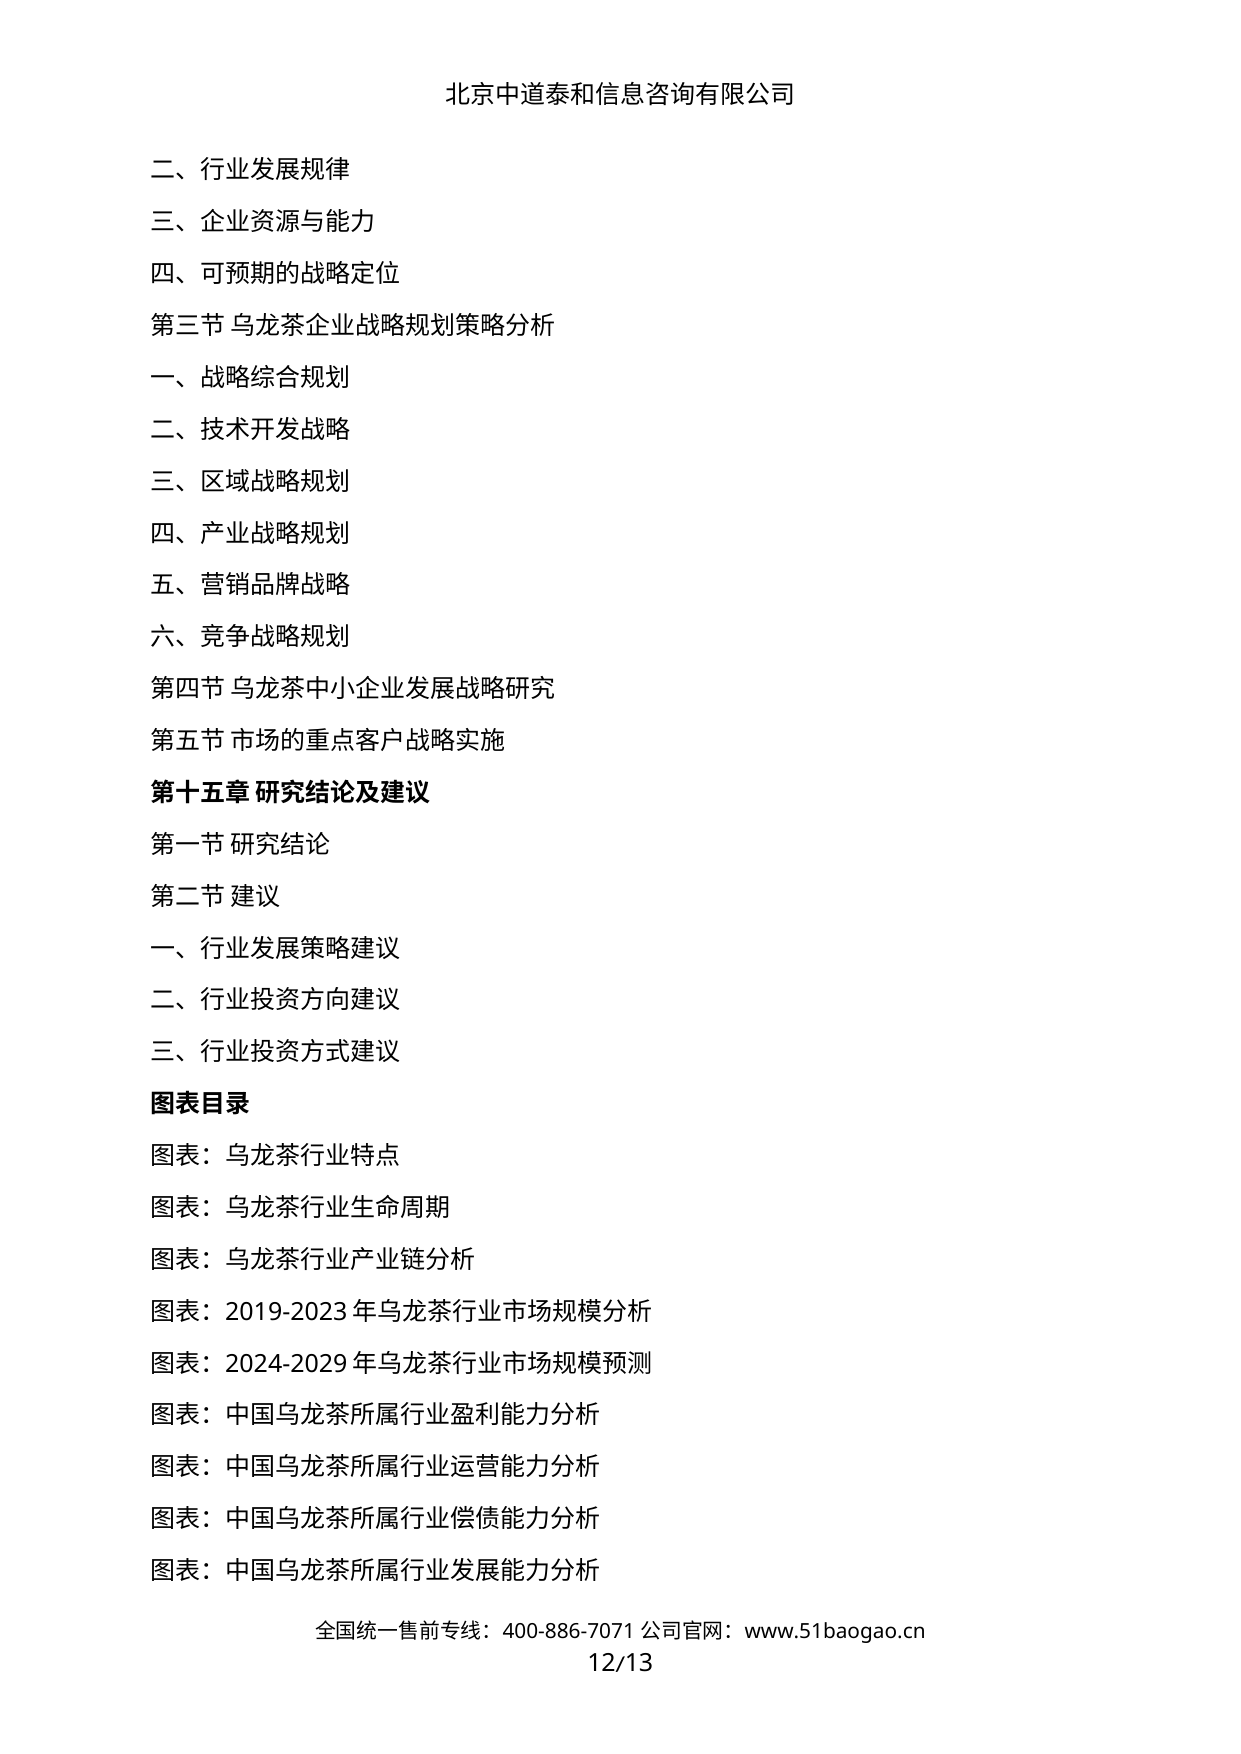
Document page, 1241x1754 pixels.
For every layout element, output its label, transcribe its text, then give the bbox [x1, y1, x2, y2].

text 第一节 研究结论 [150, 824, 1090, 861]
text 六、竞争战略规划 [150, 617, 1090, 653]
text 图表：中国乌龙茶所属行业运营能力分析 [150, 1447, 1090, 1483]
text 一、行业发展策略建议 [150, 928, 1090, 964]
text 三、区域战略规划 [150, 461, 1090, 497]
text 第五节 市场的重点客户战略实施 [150, 721, 1090, 757]
text 四、产业战略规划 [150, 513, 1090, 549]
text 第十五章 研究结论及建议 [150, 772, 1090, 809]
text 三、企业资源与能力 [150, 202, 1090, 238]
text 第四节 乌龙茶中小企业发展战略研究 [150, 669, 1090, 705]
text 二、技术开发战略 [150, 409, 1090, 446]
text 二、行业投资方向建议 [150, 980, 1090, 1016]
text 图表：中国乌龙茶所属行业盈利能力分析 [150, 1395, 1090, 1431]
text 图表：乌龙茶行业产业链分析 [150, 1239, 1090, 1276]
text 四、可预期的战略定位 [150, 254, 1090, 290]
text 第三节 乌龙茶企业战略规划策略分析 [150, 306, 1090, 342]
text 一、战略综合规划 [150, 357, 1090, 394]
text 图表：2024-2029年乌龙茶行业市场规模预测 [150, 1343, 1090, 1379]
text 图表：中国乌龙茶所属行业发展能力分析 [150, 1551, 1090, 1587]
text 三、行业投资方式建议 [150, 1032, 1090, 1068]
text 图表：乌龙茶行业生命周期 [150, 1187, 1090, 1224]
text 二、行业发展规律 [150, 150, 1090, 186]
text 图表：2019-2023年乌龙茶行业市场规模分析 [150, 1291, 1090, 1327]
text 第二节 建议 [150, 876, 1090, 912]
text 图表：中国乌龙茶所属行业偿债能力分析 [150, 1499, 1090, 1535]
text 五、营销品牌战略 [150, 565, 1090, 601]
text 图表：乌龙茶行业特点 [150, 1136, 1090, 1172]
text 图表目录 [150, 1084, 1090, 1120]
